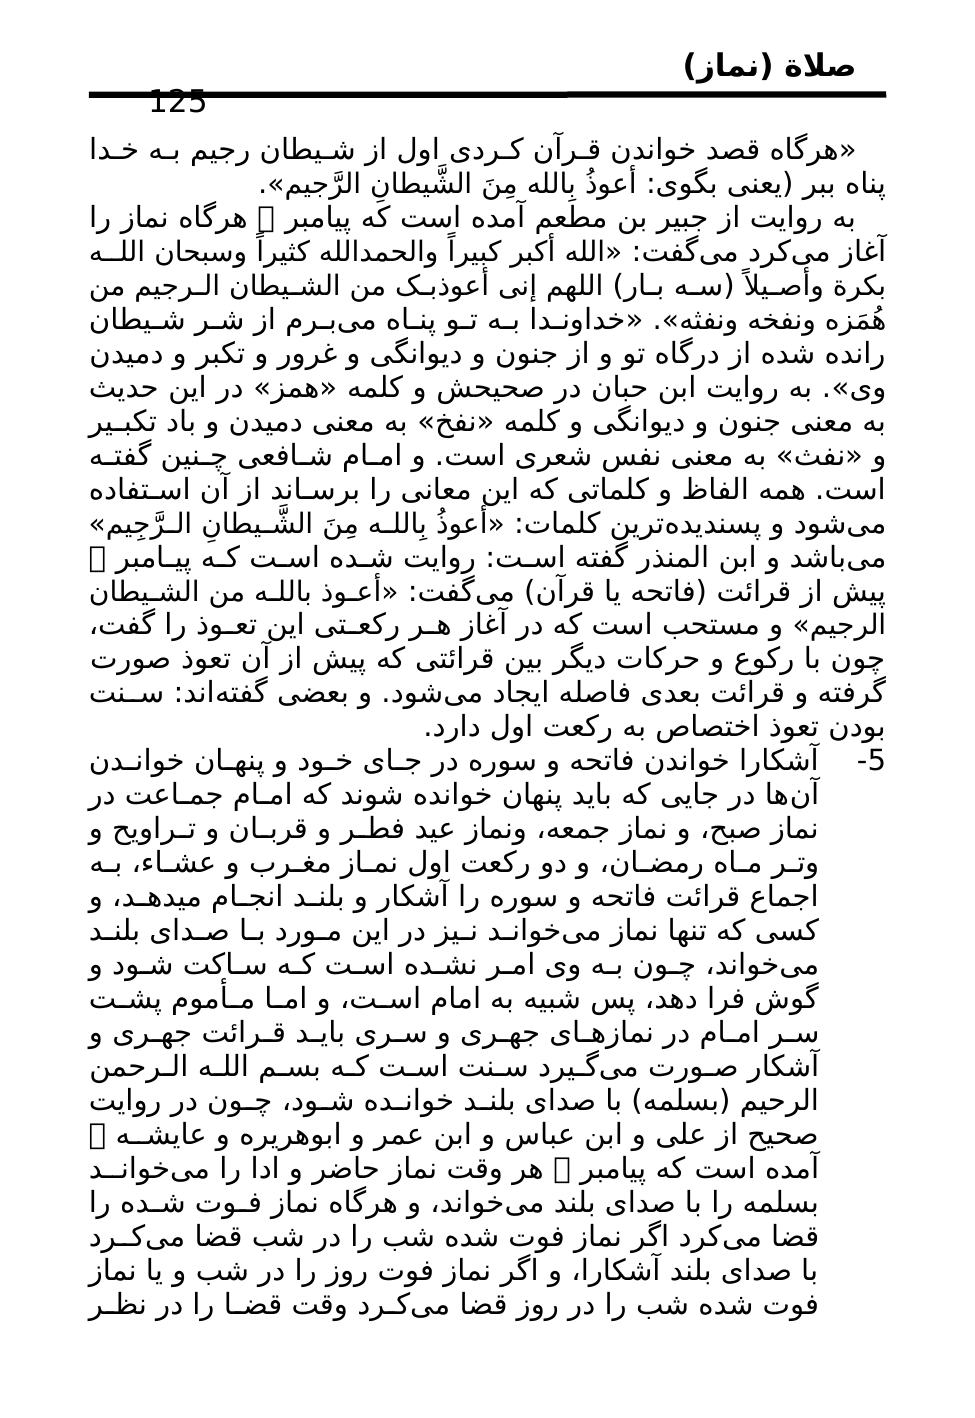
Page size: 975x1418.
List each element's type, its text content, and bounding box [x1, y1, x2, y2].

text «هرگاه قصد خواندن قرآن کردی اول از شیطان رجیم به خدا پناه ببر (یعنی بگوی: أعوذُ بِالله مِنَ الشَّیطانِ الرَّجیم». [89, 132, 886, 200]
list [89, 744, 857, 1321]
text به روایت از جبیر بن مطعم آمده است که پیامبر هرگاه نماز را آغاز می‌کرد می‌گفت: «الله أکبر کبیراً والحمدالله کثیراً وسبحان الله بکرة وأصیلاً (سه بار) اللهم إنی أعوذبک من الشیطان الرجیم من هُمَزه ونفخه ونفثه». «خداوندا به تو پناه می‌برم از شر شیطان رانده شده از درگاه تو و از جنون و دیوانگی و غرور و تکبر و دمیدن وی». به روایت ابن حبان در صحيحش و کلمه «همز» در این حدیث به معنی جنون و دیوانگی و کلمه «نفخ» به معنی دمیدن و باد تکبیر و «نفث» به معنی نفس شعری است. و امام شافعی چنین گفته است. همه الفاظ و کلماتی که این معانی را برساند از آن استفاده می‌شود و پسندیده‌ترین کلمات: «أعوذُ بِالله مِنَ الشَّیطانِ الرَّجِیم» می‌باشد و ابن المنذر گفته است: روایت شده است که پیامبر پیش از قرائت (فاتحه یا قرآن) می‌گفت: «أعوذ بالله من الشیطان الرجیم» و مستحب است که در آغاز هر رکعتی این تعوذ را گفت، چون با رکوع و حرکات دیگر بین قرائتی که پیش از آن تعوذ صورت گرفته و قرائت بعدی فاصله ایجاد می‌شود. و بعضی گفته‌اند: سنت بودن تعوذ اختصاص به رکعت اول دارد. [89, 200, 886, 744]
